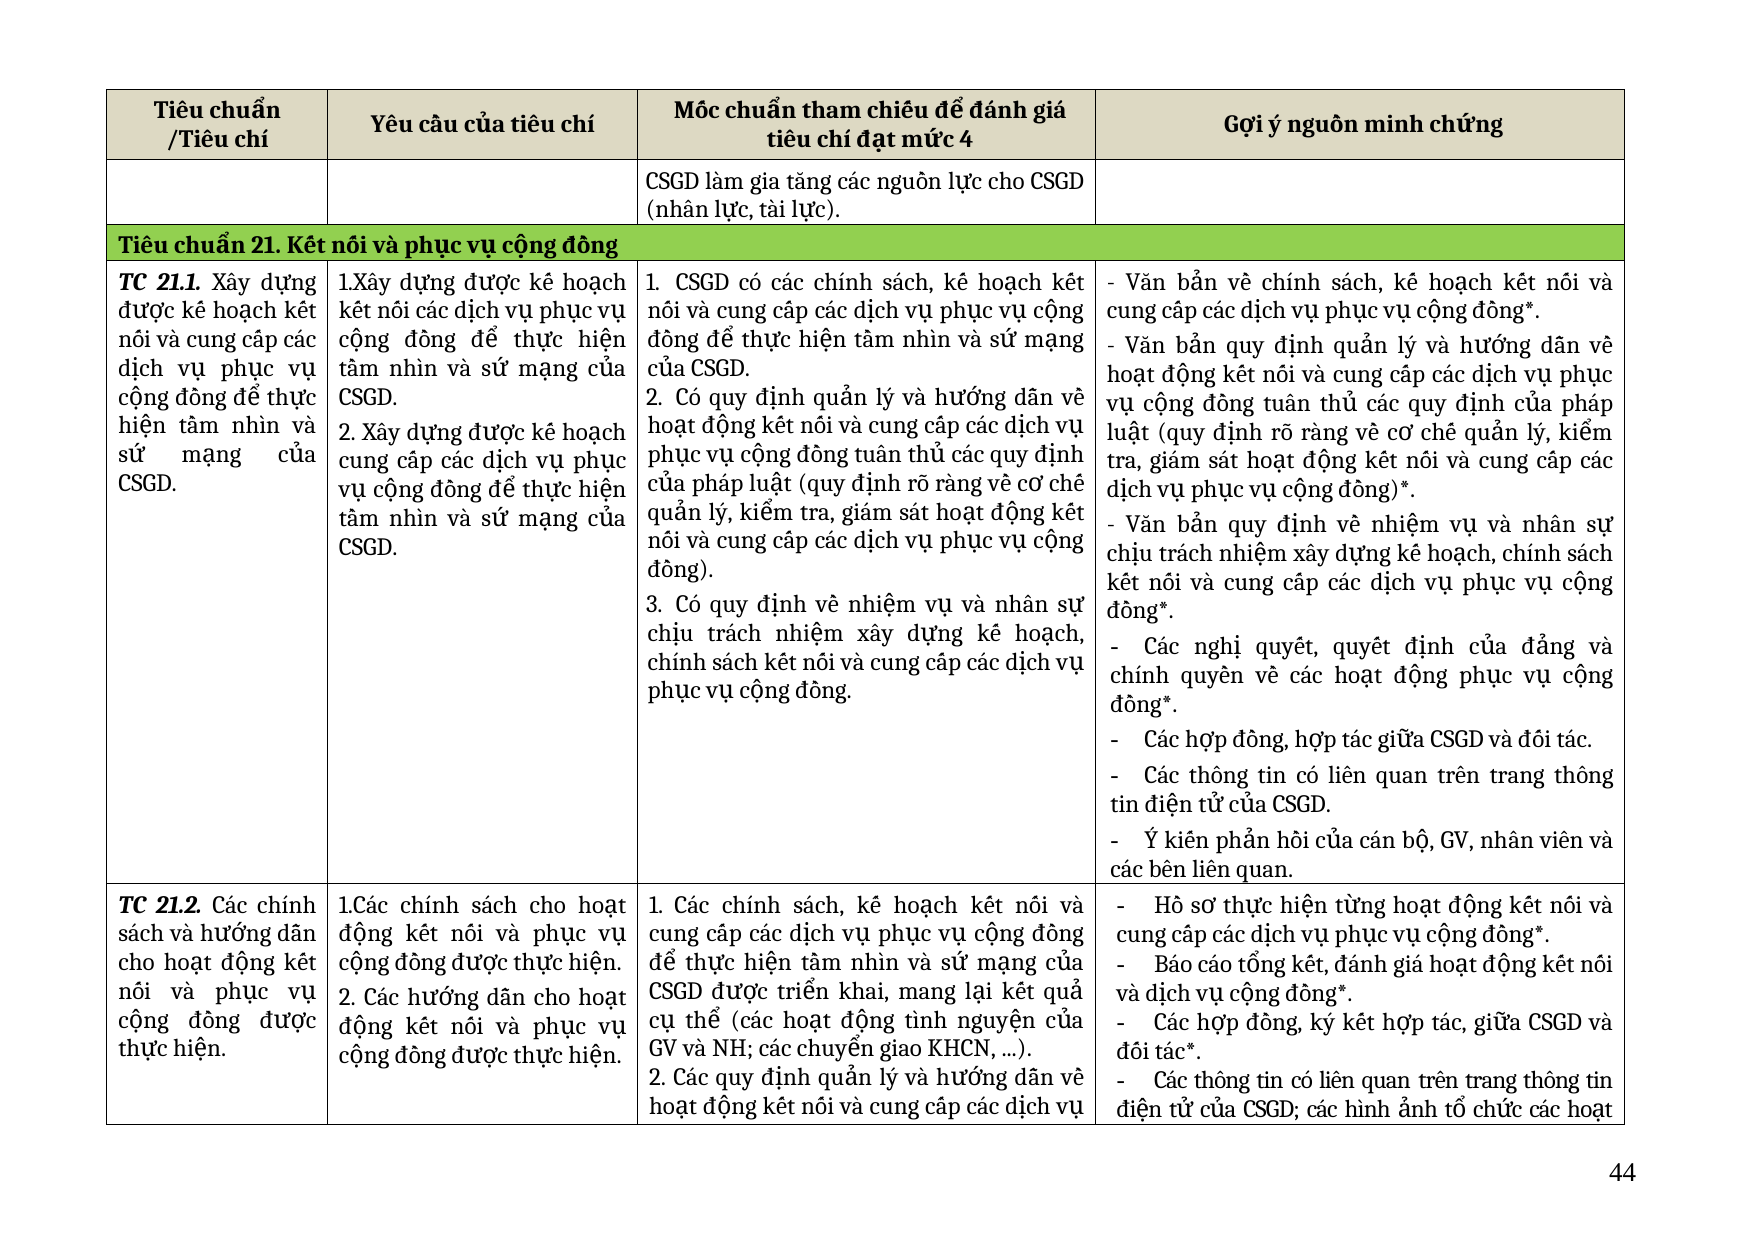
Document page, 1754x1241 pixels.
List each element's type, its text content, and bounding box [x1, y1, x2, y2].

table_header Tiêu chuẩn /Tiêu chí [107, 90, 327, 159]
table_header Mốc chuẩn tham chiếu để đánh giá tiêu chí đạt mức 4 [638, 90, 1095, 159]
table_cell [1096, 884, 1624, 1124]
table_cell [1096, 160, 1624, 224]
table_cell TC 21.1. Xây dựng được kế hoạch kết nối và cung cấp các dịch vụ phục vụ cộng đồng để thực hiện tầm nhìn và sứ mạng của CSGD. [107, 261, 327, 883]
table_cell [638, 160, 1095, 224]
table_cell - Văn bản về chính sách, kế hoạch kết nối và cung cấp các dịch vụ phục vụ cộng đồng*. - Văn bản quy định quản lý và hướng dẫn về hoạt động kết nối và cung cấp các dịch vụ phục vụ cộng đồng tuân thủ các quy định của pháp luật (quy định rõ ràng về cơ chế quản lý, kiểm tra, giám sát hoạt động kết nối và cung cấp các dịch vụ phục vụ cộng đồng)*. - Văn bản quy định về nhiệm vụ và nhân sự chịu trách nhiệm xây dựng kế hoạch, chính sách kết nối và cung cấp các dịch vụ phục vụ cộng đồng*. Các nghị quyết, quyết định của đảng và chính quyền về các hoạt động phục vụ cộng đồng*. Các hợp đồng, hợp tác giữa CSGD và đối tác. Các thông tin có liên quan trên trang thông tin điện tử của CSGD. Ý kiến phản hồi của cán bộ, GV, nhân viên và các bên liên quan. [1096, 261, 1624, 883]
table_header Gợi ý nguồn minh chứng [1096, 90, 1624, 159]
table_cell Tiêu chuẩn 21. Kết nối và phục vụ cộng đồng [107, 225, 1624, 260]
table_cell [107, 160, 327, 224]
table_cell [638, 884, 1095, 1124]
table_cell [107, 884, 327, 1124]
table_header Yêu cầu của tiêu chí [328, 90, 637, 159]
table_cell 1.Xây dựng được kế hoạch kết nối các dịch vụ phục vụ cộng đồng để thực hiện tầm nhìn và sứ mạng của CSGD. 2. Xây dựng được kế hoạch cung cấp các dịch vụ phục vụ cộng đồng để thực hiện tầm nhìn và sứ mạng của CSGD. [328, 261, 637, 883]
table_cell CSGD có các chính sách, kế hoạch kết nối và cung cấp các dịch vụ phục vụ cộng đồng để thực hiện tầm nhìn và sứ mạng của CSGD. Có quy định quản lý và hướng dẫn về hoạt động kết nối và cung cấp các dịch vụ phục vụ cộng đồng tuân thủ các quy định của pháp luật (quy định rõ ràng về cơ chế quản lý, kiểm tra, giám sát hoạt động kết nối và cung cấp các dịch vụ phục vụ cộng đồng). Có quy định về nhiệm vụ và nhân sự chịu trách nhiệm xây dựng kế hoạch, chính sách kết nối và cung cấp các dịch vụ phục vụ cộng đồng. [638, 261, 1095, 883]
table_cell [328, 160, 637, 224]
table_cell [328, 884, 637, 1124]
